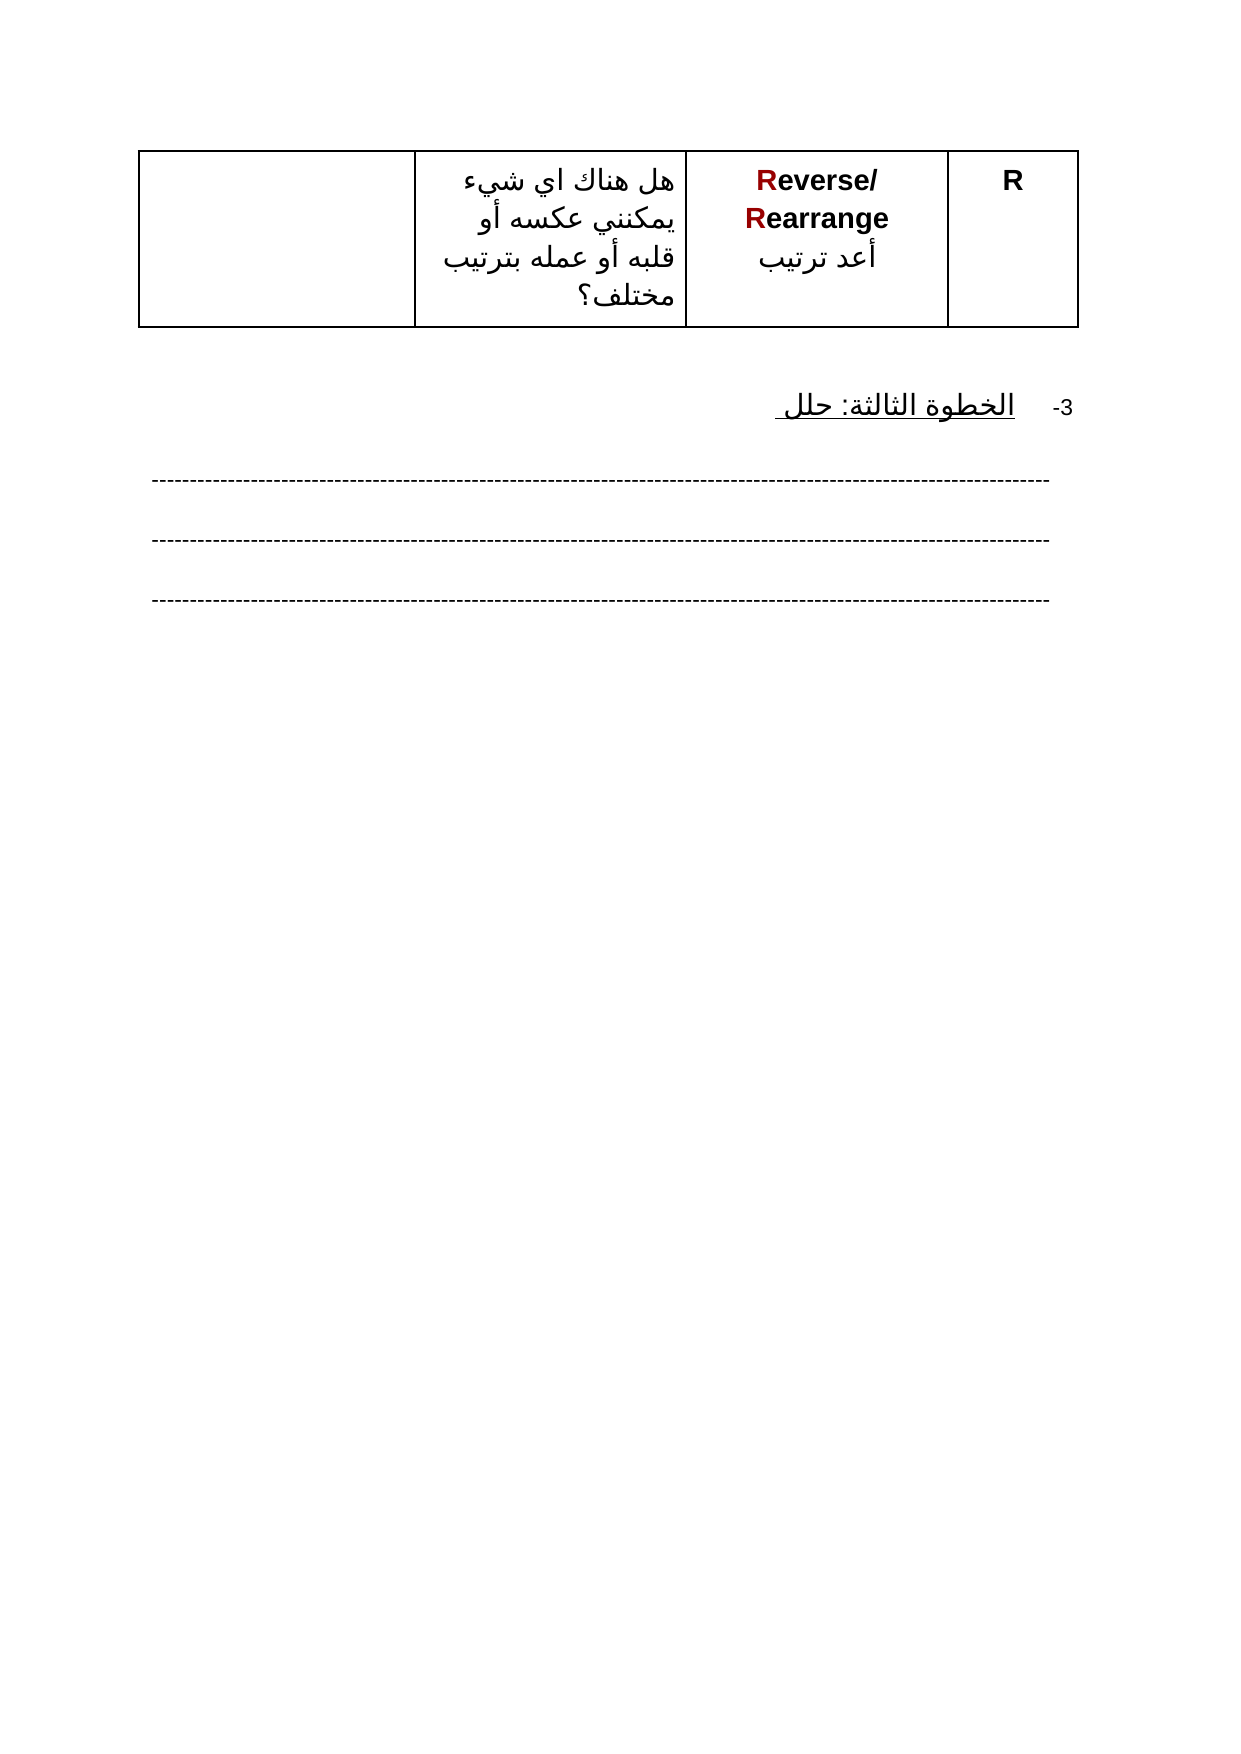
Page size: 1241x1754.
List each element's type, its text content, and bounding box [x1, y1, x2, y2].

table_cell Reverse/ Rearrange أعد ترتيب [687, 152, 947, 326]
list الخطوة الثالثة: حلل [150, 388, 1053, 422]
text ---------------------------------------------------------------------------------------------------------------------- [150, 526, 1053, 552]
text ---------------------------------------------------------------------------------------------------------------------- [150, 586, 1053, 613]
table_cell [140, 152, 414, 326]
table_cell هل هناك اي شيء يمكنني عكسه أو قلبه أو عمله بترتيب مختلف؟ [416, 152, 685, 326]
text ---------------------------------------------------------------------------------------------------------------------- [150, 466, 1053, 492]
table_cell R [949, 152, 1077, 326]
